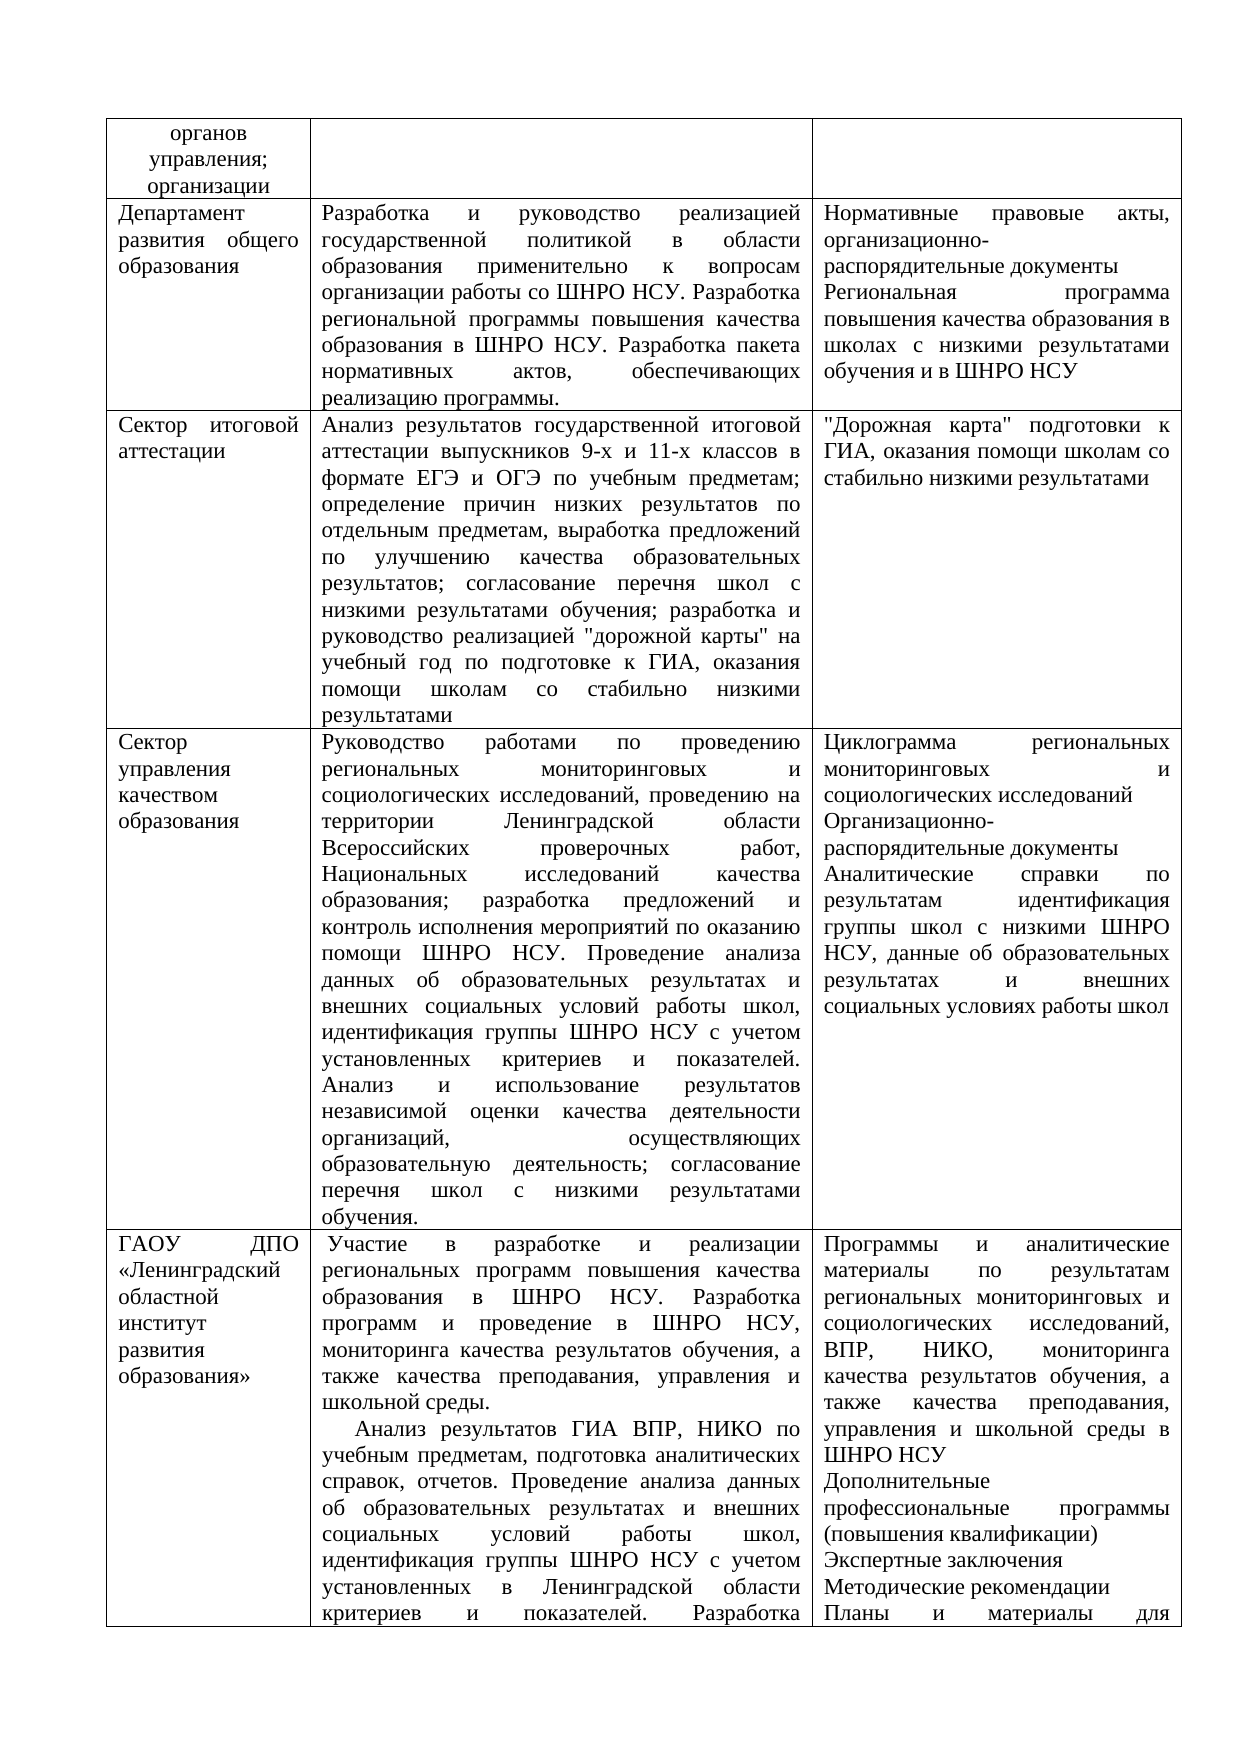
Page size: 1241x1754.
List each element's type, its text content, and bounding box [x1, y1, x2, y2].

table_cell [311, 1230, 812, 1626]
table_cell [107, 1230, 310, 1626]
table_cell Циклограмма региональных мониторинговых и социологических исследований Организационно-распорядительные документы Аналитические справки по результатам идентификация группы школ с низкими ШНРО НСУ, данные об образовательных результатах и внешних социальных условиях работы школ [813, 729, 1181, 1229]
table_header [311, 119, 812, 198]
table_cell Руководство работами по проведению региональных мониторинговых и социологических исследований, проведению на территории Ленинградской области Всероссийских проверочных работ, Национальных исследований качества образования; разработка предложений и контроль исполнения мероприятий по оказанию помощи ШНРО НСУ. Проведение анализа данных об образовательных результатах и внешних социальных условий работы школ, идентификация группы ШНРО НСУ с учетом установленных критериев и показателей. Анализ и использование результатов независимой оценки качества деятельности организаций, осуществляющих образовательную деятельность; согласование перечня школ с низкими результатами обучения. [311, 729, 812, 1229]
table_cell Департамент развития общего образования [107, 199, 310, 410]
table_cell "Дорожная карта" подготовки к ГИА, оказания помощи школам со стабильно низкими результатами [813, 411, 1181, 727]
table_cell Нормативные правовые акты, организационно-распорядительные документы Региональная программа повышения качества образования в школах с низкими результатами обучения и в ШНРО НСУ [813, 199, 1181, 410]
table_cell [813, 1230, 1181, 1626]
table_cell Анализ результатов государственной итоговой аттестации выпускников 9-х и 11-х классов в формате ЕГЭ и ОГЭ по учебным предметам; определение причин низких результатов по отдельным предметам, выработка предложений по улучшению качества образовательных результатов; согласование перечня школ с низкими результатами обучения; разработка и руководство реализацией "дорожной карты" на учебный год по подготовке к ГИА, оказания помощи школам со стабильно низкими результатами [311, 411, 812, 727]
table_cell Сектор управления качеством образования [107, 729, 310, 1229]
table_cell Сектор итоговой аттестации [107, 411, 310, 727]
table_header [813, 119, 1181, 198]
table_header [107, 119, 310, 198]
table_cell Разработка и руководство реализацией государственной политикой в области образования применительно к вопросам организации работы со ШНРО НСУ. Разработка региональной программы повышения качества образования в ШНРО НСУ. Разработка пакета нормативных актов, обеспечивающих реализацию программы. [311, 199, 812, 410]
